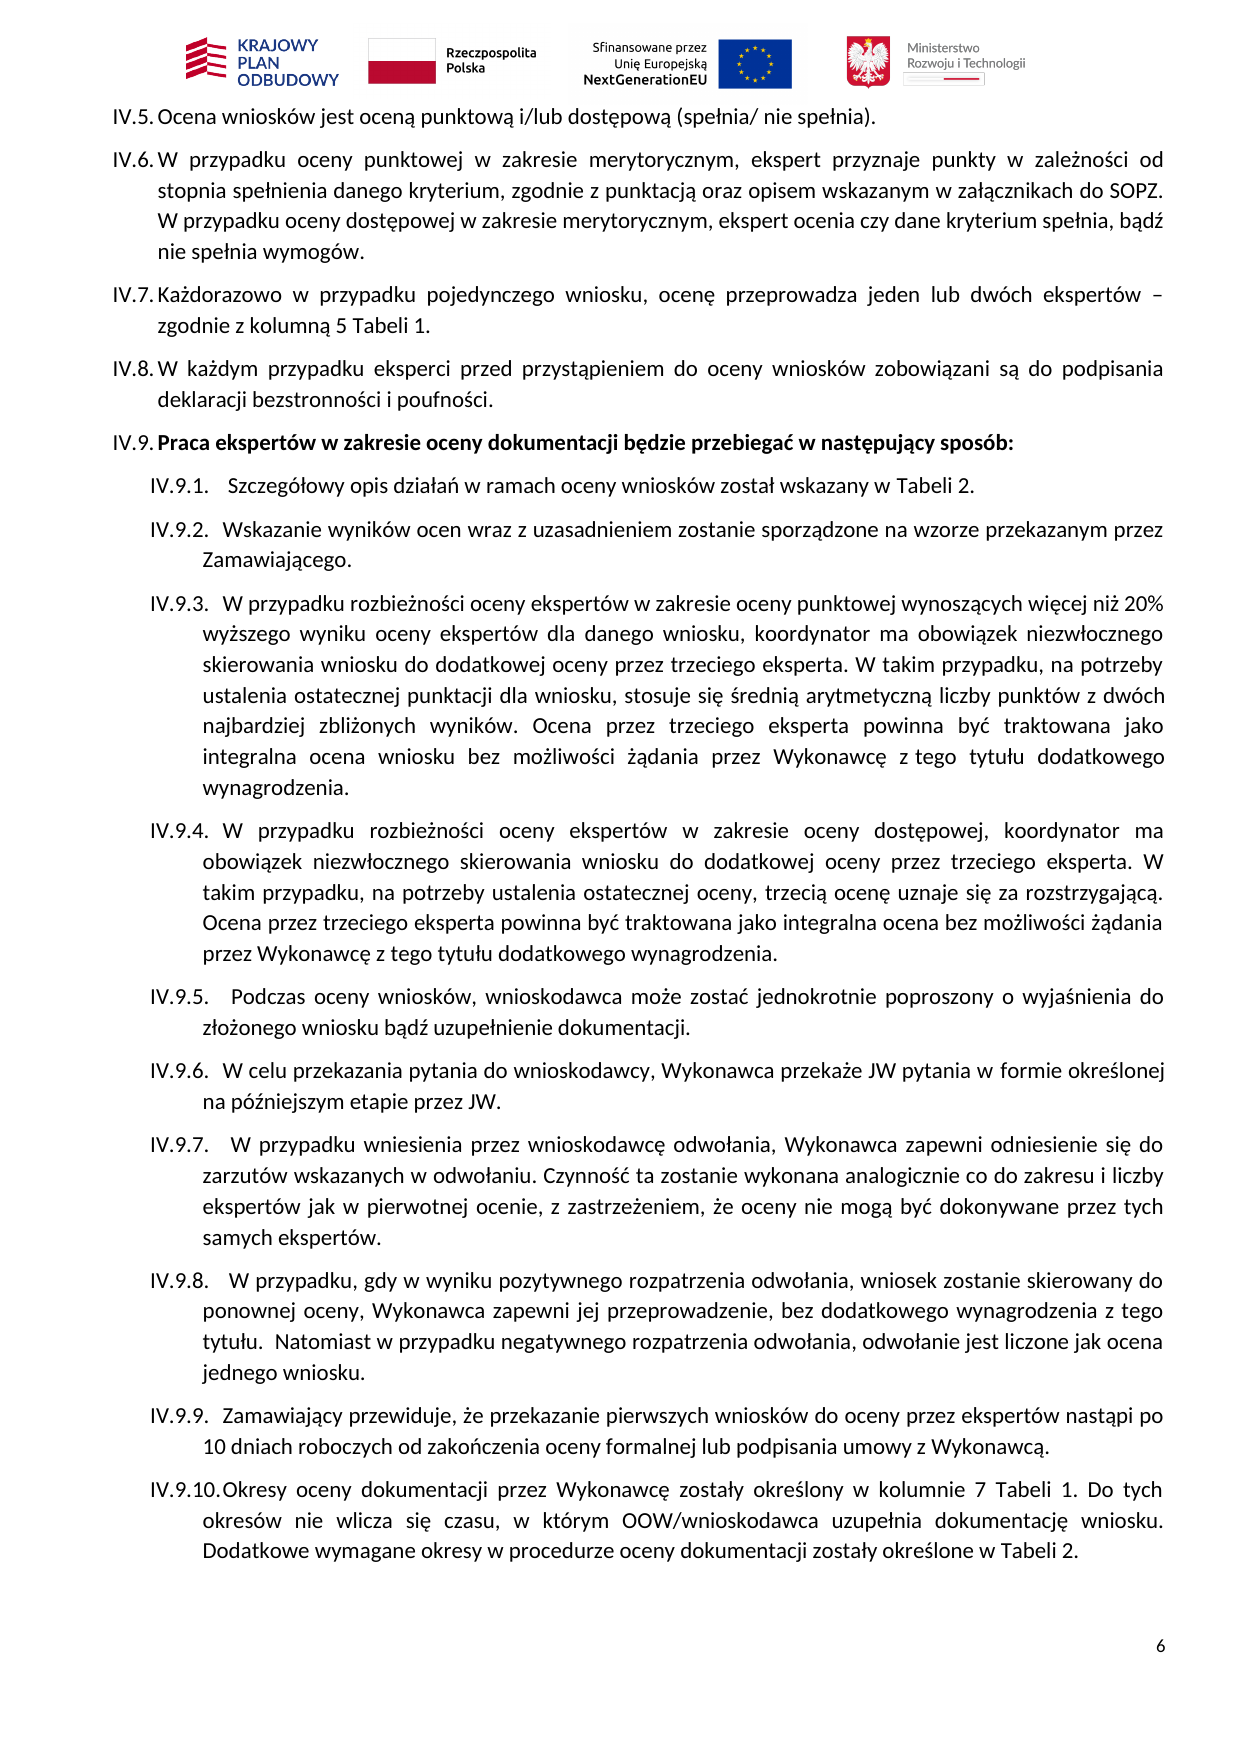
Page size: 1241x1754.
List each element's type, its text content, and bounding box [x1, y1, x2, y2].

picture [353, 23, 551, 99]
picture [186, 37, 339, 86]
list W celu przekazania pytania do wnioskodawcy, Wykonawca przekaże JW pytania w formie określonej na późniejszym etapie przez JW. [150, 1056, 1165, 1115]
picture [826, 15, 1052, 102]
list Podczas oceny wniosków, wnioskodawca może zostać jednokrotnie poproszony o wyjaśnienia do złożonego wniosku bądź uzupełnienie dokumentacji. [150, 982, 1165, 1041]
picture [568, 23, 808, 102]
list W przypadku, gdy w wyniku pozytywnego rozpatrzenia odwołania, wniosek zostanie skierowany do ponownej oceny, Wykonawca zapewni jej przeprowadzenie, bez dodatkowego wynagrodzenia z tego tytułu. Natomiast w przypadku negatywnego rozpatrzenia odwołania, odwołanie jest liczone jak ocena jednego wniosku. [150, 1266, 1165, 1386]
list Ocena wniosków jest oceną punktową i/lub dostępową (spełnia/ nie spełnia). [112, 102, 1165, 130]
list Wskazanie wyników ocen wraz z uzasadnieniem zostanie sporządzone na wzorze przekazanym przez Zamawiającego. [150, 515, 1165, 573]
list Okresy oceny dokumentacji przez Wykonawcę zostały określony w kolumnie 7 Tabeli 1. Do tych okresów nie wlicza się czasu, w którym OOW/wnioskodawca uzupełnia dokumentację wniosku. Dodatkowe wymagane okresy w procedurze oceny dokumentacji zostały określone w Tabeli 2. [150, 1475, 1165, 1565]
list Szczegółowy opis działań w ramach oceny wniosków został wskazany w Tabeli 2. [150, 472, 1165, 499]
list W przypadku rozbieżności oceny ekspertów w zakresie oceny punktowej wynoszących więcej niż 20% wyższego wyniku oceny ekspertów dla danego wniosku, koordynator ma obowiązek niezwłocznego skierowania wniosku do dodatkowej oceny przez trzeciego eksperta. W takim przypadku, na potrzeby ustalenia ostatecznej punktacji dla wniosku, stosuje się średnią arytmetyczną liczby punktów z dwóch najbardziej zbliżonych wyników. Ocena przez trzeciego eksperta powinna być traktowana jako integralna ocena wniosku bez możliwości żądania przez Wykonawcę z tego tytułu dodatkowego wynagrodzenia. [150, 589, 1165, 801]
list W przypadku rozbieżności oceny ekspertów w zakresie oceny dostępowej, koordynator ma obowiązek niezwłocznego skierowania wniosku do dodatkowej oceny przez trzeciego eksperta. W takim przypadku, na potrzeby ustalenia ostatecznej oceny, trzecią ocenę uznaje się za rozstrzygającą. Ocena przez trzeciego eksperta powinna być traktowana jako integralna ocena bez możliwości żądania przez Wykonawcę z tego tytułu dodatkowego wynagrodzenia. [150, 816, 1165, 967]
list W każdym przypadku eksperci przed przystąpieniem do oceny wniosków zobowiązani są do podpisania deklaracji bezstronności i poufności. [112, 354, 1165, 413]
list Zamawiający przewiduje, że przekazanie pierwszych wniosków do oceny przez ekspertów nastąpi po 10 dniach roboczych od zakończenia oceny formalnej lub podpisania umowy z Wykonawcą. [150, 1401, 1165, 1460]
list Praca ekspertów w zakresie oceny dokumentacji będzie przebiegać w następujący sposób: [112, 428, 1165, 456]
list Każdorazowo w przypadku pojedynczego wniosku, ocenę przeprowadza jeden lub dwóch ekspertów – zgodnie z kolumną 5 Tabeli 1. [112, 280, 1165, 339]
list W przypadku oceny punktowej w zakresie merytorycznym, ekspert przyznaje punkty w zależności od stopnia spełnienia danego kryterium, zgodnie z punktacją oraz opisem wskazanym w załącznikach do SOPZ. W przypadku oceny dostępowej w zakresie merytorycznym, ekspert ocenia czy dane kryterium spełnia, bądź nie spełnia wymogów. [112, 145, 1165, 265]
list W przypadku wniesienia przez wnioskodawcę odwołania, Wykonawca zapewni odniesienie się do zarzutów wskazanych w odwołaniu. Czynność ta zostanie wykonana analogicznie co do zakresu i liczby ekspertów jak w pierwotnej ocenie, z zastrzeżeniem, że oceny nie mogą być dokonywane przez tych samych ekspertów. [150, 1130, 1165, 1251]
